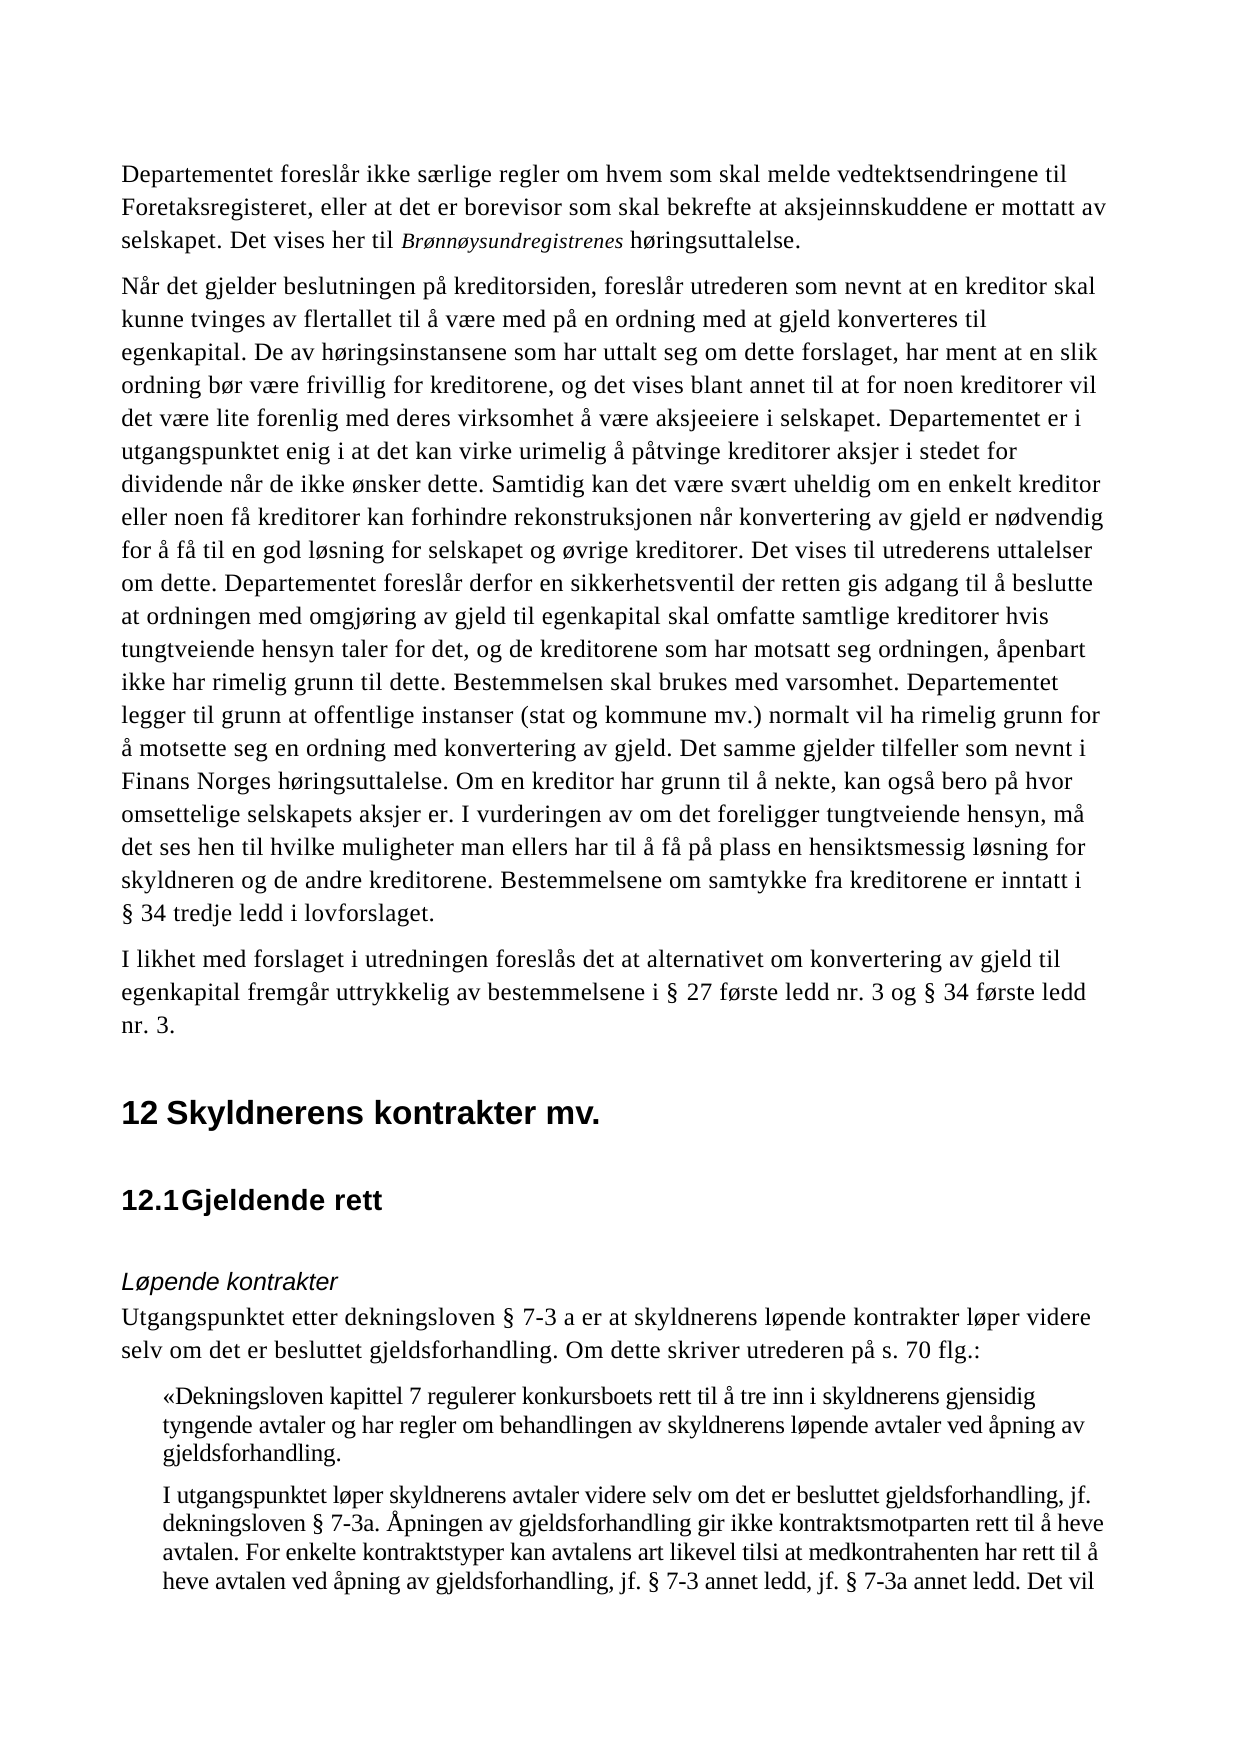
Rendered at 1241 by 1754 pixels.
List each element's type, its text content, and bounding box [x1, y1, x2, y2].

text Utgangspunktet etter dekningsloven § 7-3 a er at skyldnerens løpende kontrakter løper videre selv om det er besluttet gjeldsforhandling. Om dette skriver utrederen på s. 70 flg.: [121, 1302, 1119, 1364]
text «Dekningsloven kapittel 7 regulerer konkursboets rett til å tre inn i skyldnerens gjensidig tyngende avtaler og har regler om behandlingen av skyldnerens løpende avtaler ved åpning av gjeldsforhandling. [162, 1381, 1119, 1467]
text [162, 1480, 1119, 1595]
text I likhet med forslaget i utredningen foreslås det at alternativet om konvertering av gjeld til egenkapital fremgår uttrykkelig av bestemmelsene i § 27 første ledd nr. 3 og § 34 første ledd nr. 3. [121, 944, 1119, 1039]
text Når det gjelder beslutningen på kreditorsiden, foreslår utrederen som nevnt at en kreditor skal kunne tvinges av flertallet til å være med på en ordning med at gjeld konverteres til egenkapital. De av høringsinstansene som har uttalt seg om dette forslaget, har ment at en slik ordning bør være frivillig for kreditorene, og det vises blant annet til at for noen kreditorer vil det være lite forenlig med deres virksomhet å være aksjeeiere i selskapet. Departementet er i utgangspunktet enig i at det kan virke urimelig å påtvinge kreditorer aksjer i stedet for dividende når de ikke ønsker dette. Samtidig kan det være svært uheldig om en enkelt kreditor eller noen få kreditorer kan forhindre rekonstruksjonen når konvertering av gjeld er nødvendig for å få til en god løsning for selskapet og øvrige kreditorer. Det vises til utrederens uttalelser om dette. Departementet foreslår derfor en sikkerhetsventil der retten gis adgang til å beslutte at ordningen med omgjøring av gjeld til egenkapital skal omfatte samtlige kreditorer hvis tungtveiende hensyn taler for det, og de kreditorene som har motsatt seg ordningen, åpenbart ikke har rimelig grunn til dette. Bestemmelsen skal brukes med varsomhet. Departementet legger til grunn at offentlige instanser (stat og kommune mv.) normalt vil ha rimelig grunn for å motsette seg en ordning med konvertering av gjeld. Det samme gjelder tilfeller som nevnt i Finans Norges høringsuttalelse. Om en kreditor har grunn til å nekte, kan også bero på hvor omsettelige selskapets aksjer er. I vurderingen av om det foreligger tungtveiende hensyn, må det ses hen til hvilke muligheter man ellers har til å få på plass en hensiktsmessig løsning for skyldneren og de andre kreditorene. Bestemmelsene om samtykke fra kreditorene er inntatt i § 34 tredje ledd i lovforslaget. [121, 271, 1119, 927]
subtitle Gjeldende rett [121, 1183, 1119, 1217]
subtitle Skyldnerens kontrakter mv. [121, 1093, 1119, 1131]
text Løpende kontrakter [121, 1267, 1119, 1296]
text Departementet foreslår ikke særlige regler om hvem som skal melde vedtektsendringene til Foretaksregisteret, eller at det er borevisor som skal bekrefte at aksjeinnskuddene er mottatt av selskapet. Det vises her til Brønnøysundregistrenes høringsuttalelse. [121, 159, 1119, 254]
